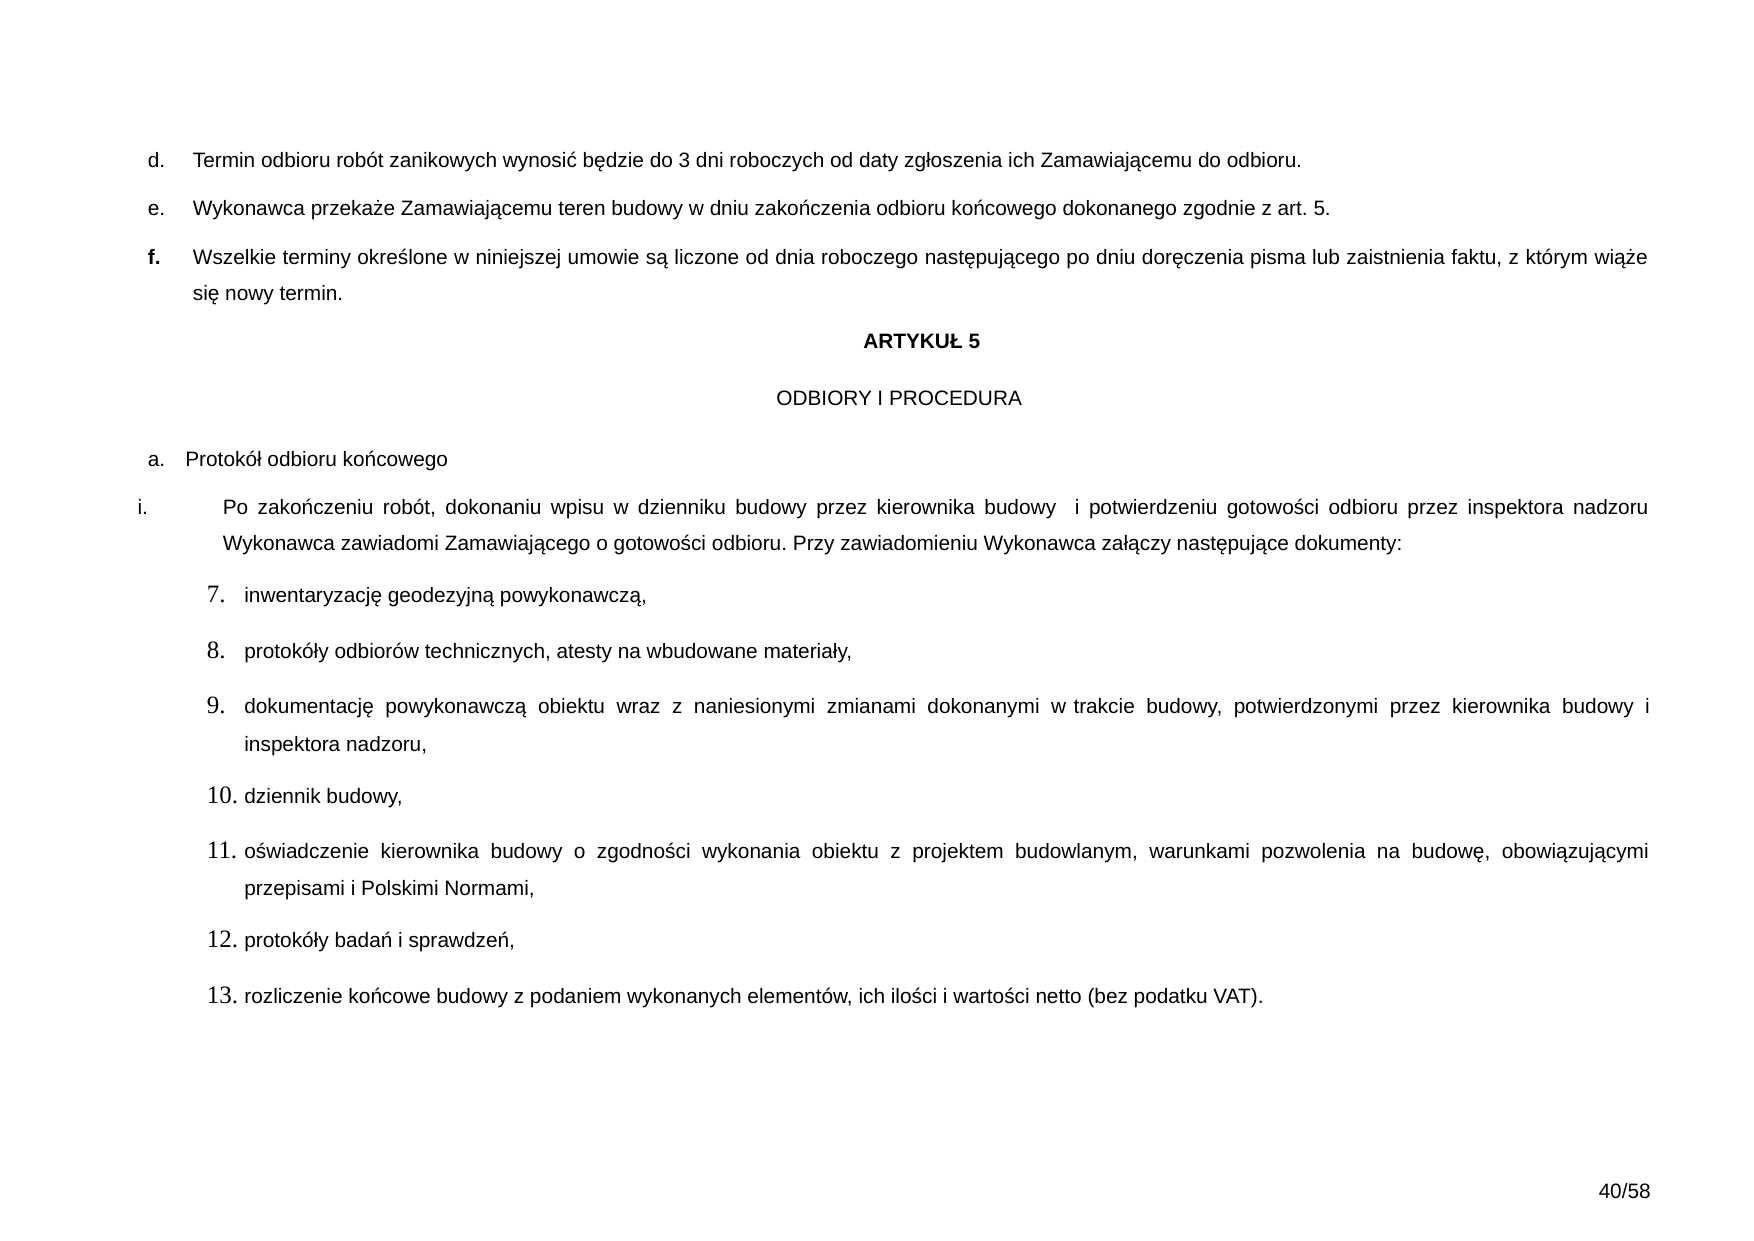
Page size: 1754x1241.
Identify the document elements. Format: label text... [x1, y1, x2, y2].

list Po zakończeniu robót, dokonaniu wpisu w dzienniku budowy przez kierownika budowy i potwierdzeniu gotowości odbioru przez inspektora nadzoru Wykonawca zawiadomi Zamawiającego o gotowości odbioru. Przy zawiadomieniu Wykonawca załączy następujące dokumenty: [148, 495, 1651, 555]
list dokumentację powykonawczą obiektu wraz z naniesionymi zmianami dokonanymi w trakcie budowy, potwierdzonymi przez kierownika budowy i inspektora nadzoru, [207, 691, 1651, 755]
list rozliczenie końcowe budowy z podaniem wykonanych elementów, ich ilości i wartości netto (bez podatku VAT). [207, 980, 1651, 1009]
list inwentaryzację geodezyjną powykonawczą, [207, 579, 1651, 608]
list protokóły badań i sprawdzeń, [207, 924, 1651, 953]
list dziennik budowy, [207, 780, 1651, 808]
list Wykonawca przekaże Zamawiającemu teren budowy w dniu zakończenia odbioru końcowego dokonanego zgodnie z art. 5. [148, 196, 1651, 220]
list protokóły odbiorów technicznych, atesty na wbudowane materiały, [207, 635, 1651, 664]
list Termin odbioru robót zanikowych wynosić będzie do 3 dni roboczych od daty zgłoszenia ich Zamawiającemu do odbioru. [148, 148, 1651, 172]
text ODBIORY I PROCEDURA [148, 386, 1651, 409]
list oświadczenie kierownika budowy o zgodności wykonania obiektu z projektem budowlanym, warunkami pozwolenia na budowę, obowiązującymi przepisami i Polskimi Normami, [207, 835, 1651, 900]
list Protokół odbioru końcowego [148, 447, 1651, 471]
list Wszelkie terminy określone w niniejszej umowie są liczone od dnia roboczego następującego po dniu doręczenia pisma lub zaistnienia faktu, z którym wiąże się nowy termin. [148, 244, 1651, 304]
text ARTYKUŁ 5 [193, 329, 1651, 353]
